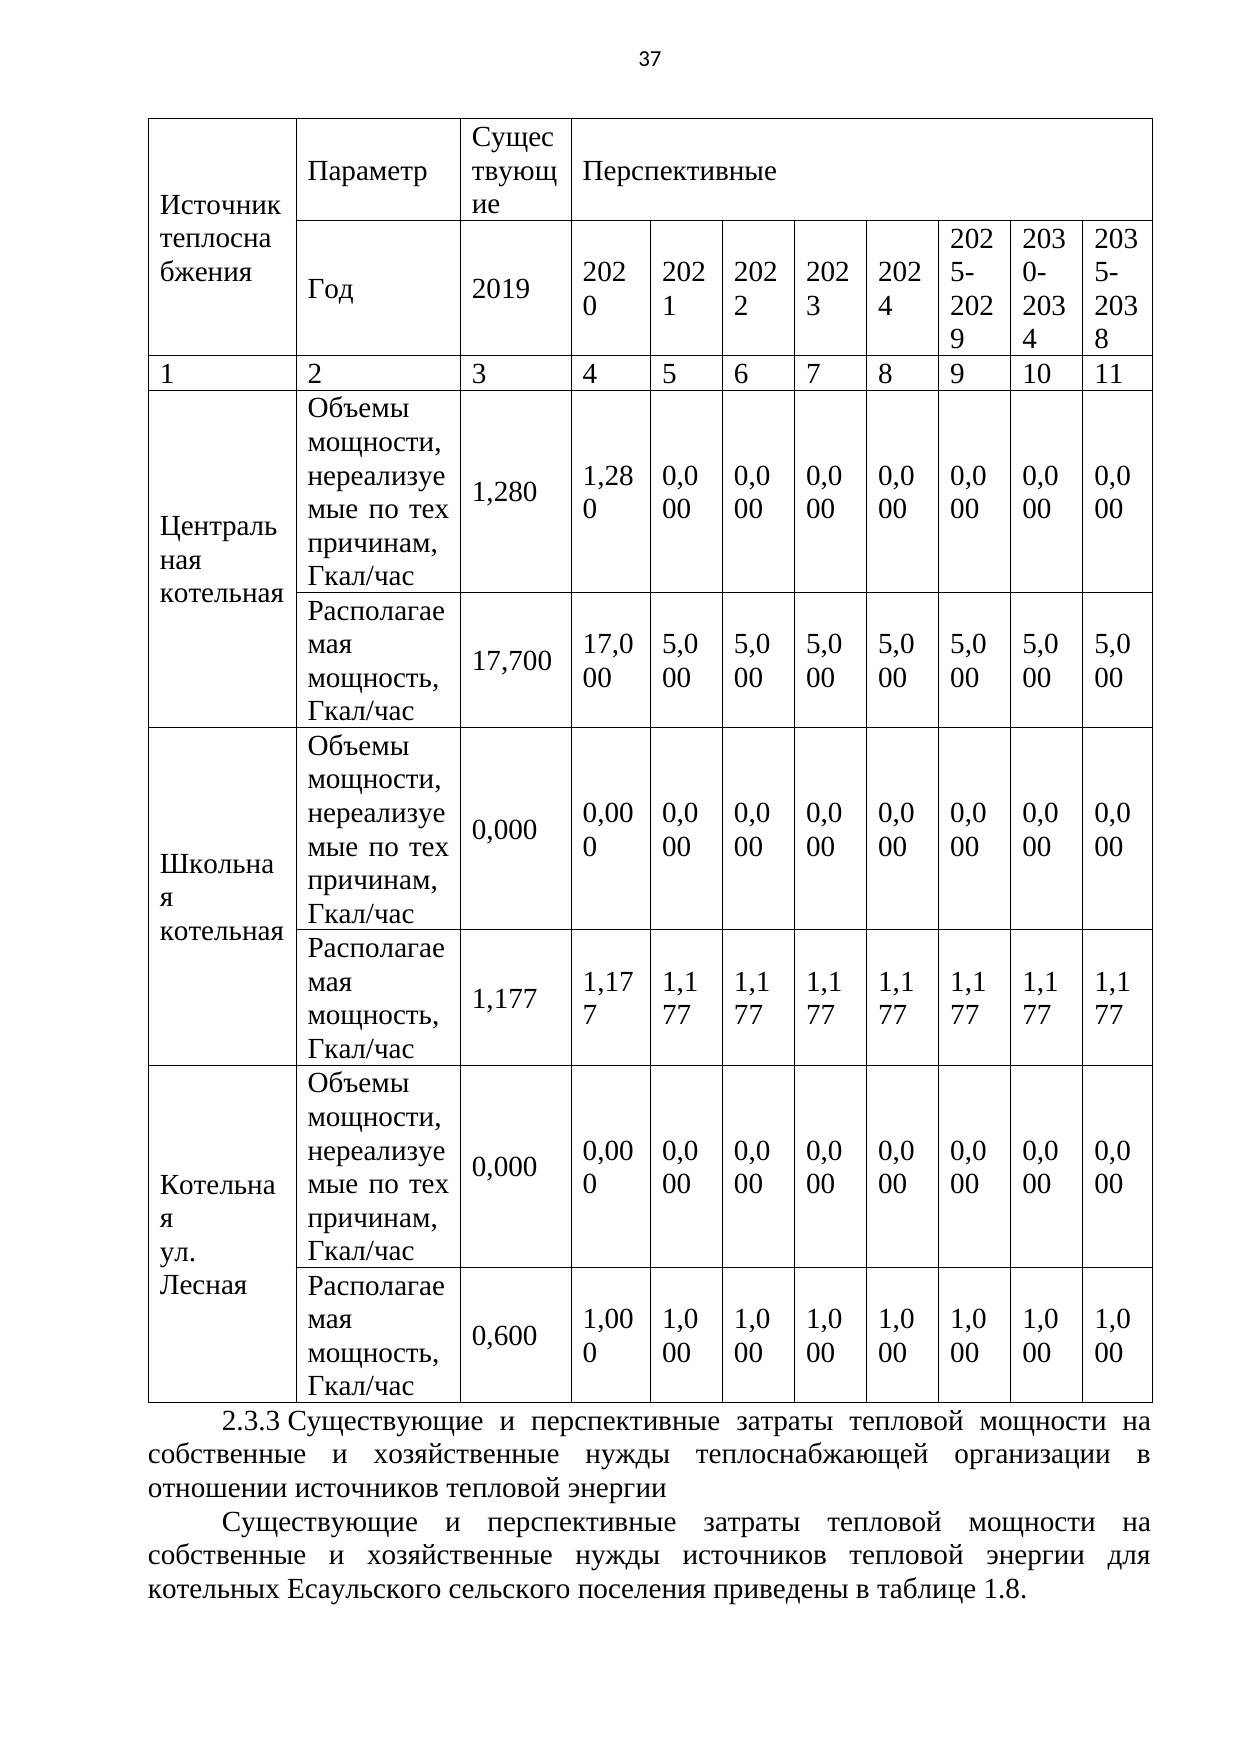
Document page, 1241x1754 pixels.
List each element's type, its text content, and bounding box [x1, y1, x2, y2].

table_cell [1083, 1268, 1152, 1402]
table_cell 1,177 [723, 930, 794, 1064]
table_cell 2024 [867, 221, 938, 355]
table_cell 1,177 [572, 930, 650, 1064]
table_cell 5,000 [1083, 593, 1152, 727]
table_cell 0,000 [795, 728, 866, 929]
table_cell 1,177 [795, 930, 866, 1064]
table_cell 2030-2034 [1011, 221, 1082, 355]
table_cell 5,000 [795, 593, 866, 727]
table_cell 2021 [651, 221, 722, 355]
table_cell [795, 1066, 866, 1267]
table_cell 2020 [572, 221, 650, 355]
table_cell 6 [723, 356, 794, 389]
text Существующие и перспективные затраты тепловой мощности на собственные и хозяйственные нужды источников тепловой энергии для котельных Есаульского сельского поселения приведены в таблице 1.8. [148, 1504, 1152, 1604]
table_header Перспективные [572, 119, 1152, 220]
table_cell Располагаемая мощность, Гкал/час [297, 593, 460, 727]
table_header Параметр [297, 119, 460, 220]
table_cell 2 [297, 356, 460, 389]
table_cell 0,000 [1083, 728, 1152, 929]
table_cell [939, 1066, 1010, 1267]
table_cell 11 [1083, 356, 1152, 389]
table_cell 1,280 [461, 391, 571, 592]
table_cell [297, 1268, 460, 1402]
table_cell 0,000 [651, 728, 722, 929]
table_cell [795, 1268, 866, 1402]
table_cell 1,177 [939, 930, 1010, 1064]
table_cell 0,000 [723, 391, 794, 592]
table_cell 0,000 [867, 391, 938, 592]
table_cell 9 [939, 356, 1010, 389]
table_cell 1,177 [1083, 930, 1152, 1064]
table_cell Объемы мощности, нереализуемые по тех причинам, Гкал/час [297, 1066, 460, 1267]
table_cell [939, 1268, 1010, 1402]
table_cell 0,000 [651, 391, 722, 592]
table_cell 7 [795, 356, 866, 389]
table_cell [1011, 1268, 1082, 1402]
subtitle 2.3.3 Существующие и перспективные затраты тепловой мощности на собственные и хозяйственные нужды теплоснабжающей организации в отношении источников тепловой энергии [148, 1403, 1152, 1504]
table_cell 1,177 [1011, 930, 1082, 1064]
table_cell 1,280 [572, 391, 650, 592]
table_cell 0,000 [867, 728, 938, 929]
table_cell 0,000 [795, 391, 866, 592]
table_cell 1,177 [867, 930, 938, 1064]
table_cell 2019 [461, 221, 571, 355]
table_cell Год [297, 221, 460, 355]
table_cell 0,000 [572, 728, 650, 929]
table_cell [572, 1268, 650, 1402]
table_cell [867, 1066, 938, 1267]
table_cell 0,000 [939, 728, 1010, 929]
table_cell 2022 [723, 221, 794, 355]
table_cell 17,000 [572, 593, 650, 727]
table_cell 0,000 [1011, 391, 1082, 592]
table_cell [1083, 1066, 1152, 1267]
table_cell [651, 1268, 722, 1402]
table_cell 0,000 [572, 1066, 650, 1267]
table_cell 5,000 [651, 593, 722, 727]
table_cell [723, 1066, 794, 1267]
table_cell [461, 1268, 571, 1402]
table_cell Школьная котельная [149, 728, 296, 1064]
table_cell 2025-2029 [939, 221, 1010, 355]
table_cell 1 [149, 356, 296, 389]
table_cell 0,000 [939, 391, 1010, 592]
table_cell 17,700 [461, 593, 571, 727]
table_cell 1,177 [651, 930, 722, 1064]
table_cell 4 [572, 356, 650, 389]
table_cell 5,000 [867, 593, 938, 727]
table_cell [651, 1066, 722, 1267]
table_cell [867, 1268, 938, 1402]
table_cell Объемы мощности, нереализуемые по тех причинам, Гкал/час [297, 391, 460, 592]
table_cell 5,000 [1011, 593, 1082, 727]
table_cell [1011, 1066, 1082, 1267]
table_cell Котельная ул. Лесная [149, 1066, 296, 1402]
table_cell 0,000 [461, 728, 571, 929]
table_cell 1,177 [461, 930, 571, 1064]
table_cell Центральная котельная [149, 391, 296, 727]
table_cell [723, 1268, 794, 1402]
table_cell 3 [461, 356, 571, 389]
table_cell 10 [1011, 356, 1082, 389]
table_cell 0,000 [1083, 391, 1152, 592]
table_cell Объемы мощности, нереализуемые по тех причинам, Гкал/час [297, 728, 460, 929]
table_header Существующие [461, 119, 571, 220]
table_cell 0,000 [1011, 728, 1082, 929]
table_cell Располагаемая мощность, Гкал/час [297, 930, 460, 1064]
table_cell 5,000 [939, 593, 1010, 727]
table_cell 5,000 [723, 593, 794, 727]
table_cell 2023 [795, 221, 866, 355]
table_header Источник теплоснабжения [149, 119, 296, 355]
table_cell 2035-2038 [1083, 221, 1152, 355]
table_cell 5 [651, 356, 722, 389]
table_cell 8 [867, 356, 938, 389]
table_cell 0,000 [723, 728, 794, 929]
table_cell 0,000 [461, 1066, 571, 1267]
